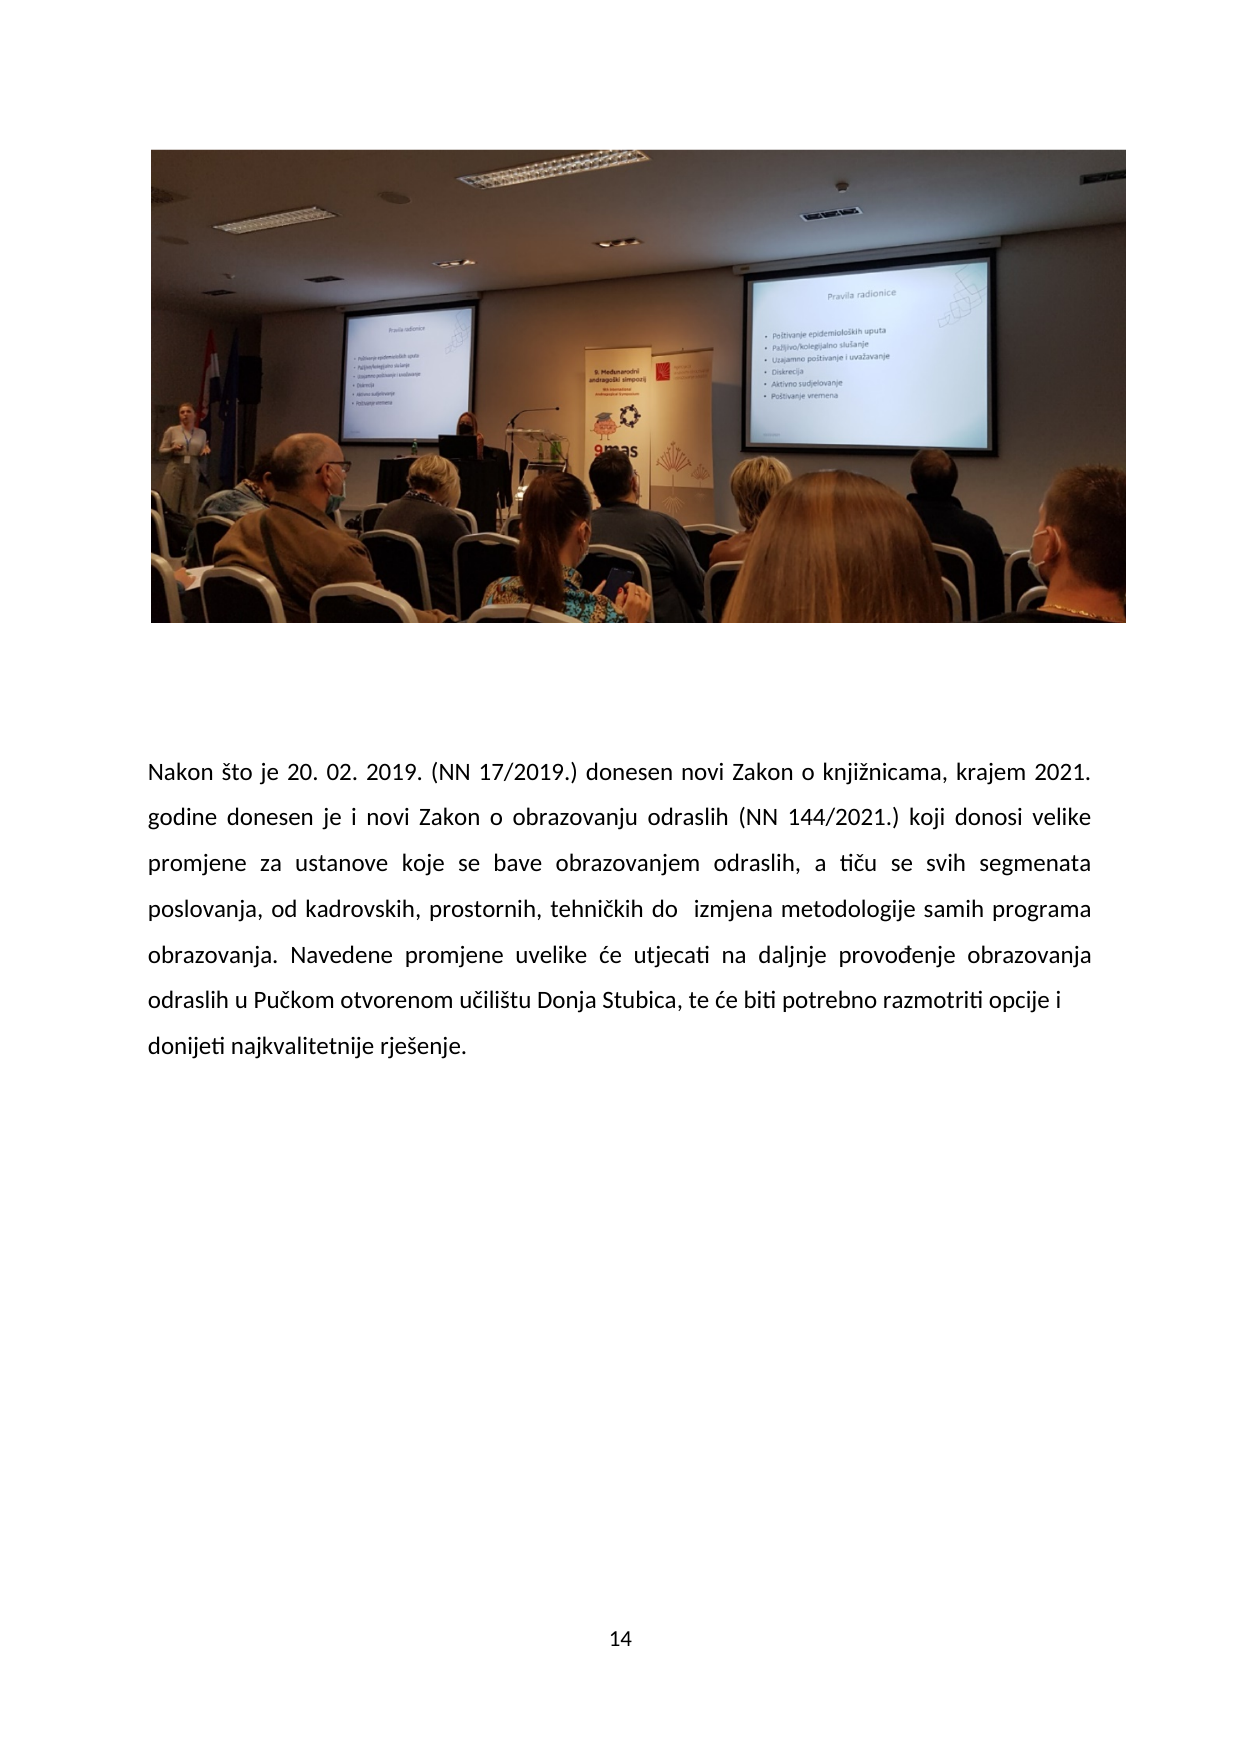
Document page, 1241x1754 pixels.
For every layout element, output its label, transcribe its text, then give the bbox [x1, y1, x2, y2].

picture [152, 150, 1125, 623]
text Nakon što je 20. 02. 2019. (NN 17/2019.) donesen novi Zakon o knjižnicama, krajem 2021. godine donesen je i novi Zakon o obrazovanju odraslih (NN 144/2021.) koji donosi velike promjene za ustanove koje se bave obrazovanjem odraslih, a tiču se svih segmenata poslovanja, od kadrovskih, prostornih, tehničkih do izmjena metodologije samih programa obrazovanja. Navedene promjene uvelike će utjecati na daljnje provođenje obrazovanja odraslih u Pučkom otvorenom učilištu Donja Stubica, te će biti potrebno razmotriti opcije i [148, 756, 1093, 1015]
text donijeti najkvalitetnije rješenje.Pučko otvoreno učilište – Knjižnicu, čeka vrlo izazovna 2022. godina u kojoj bismo trebali započeti obnovu oštećenja zgrade koja su nastala u potresu. Grad Donja Stubica kao vlasnik zgrade i osnivač Učilišta nositelj je Projekta kojim bi se trebala realizirati obnova. [148, 1030, 1093, 1061]
